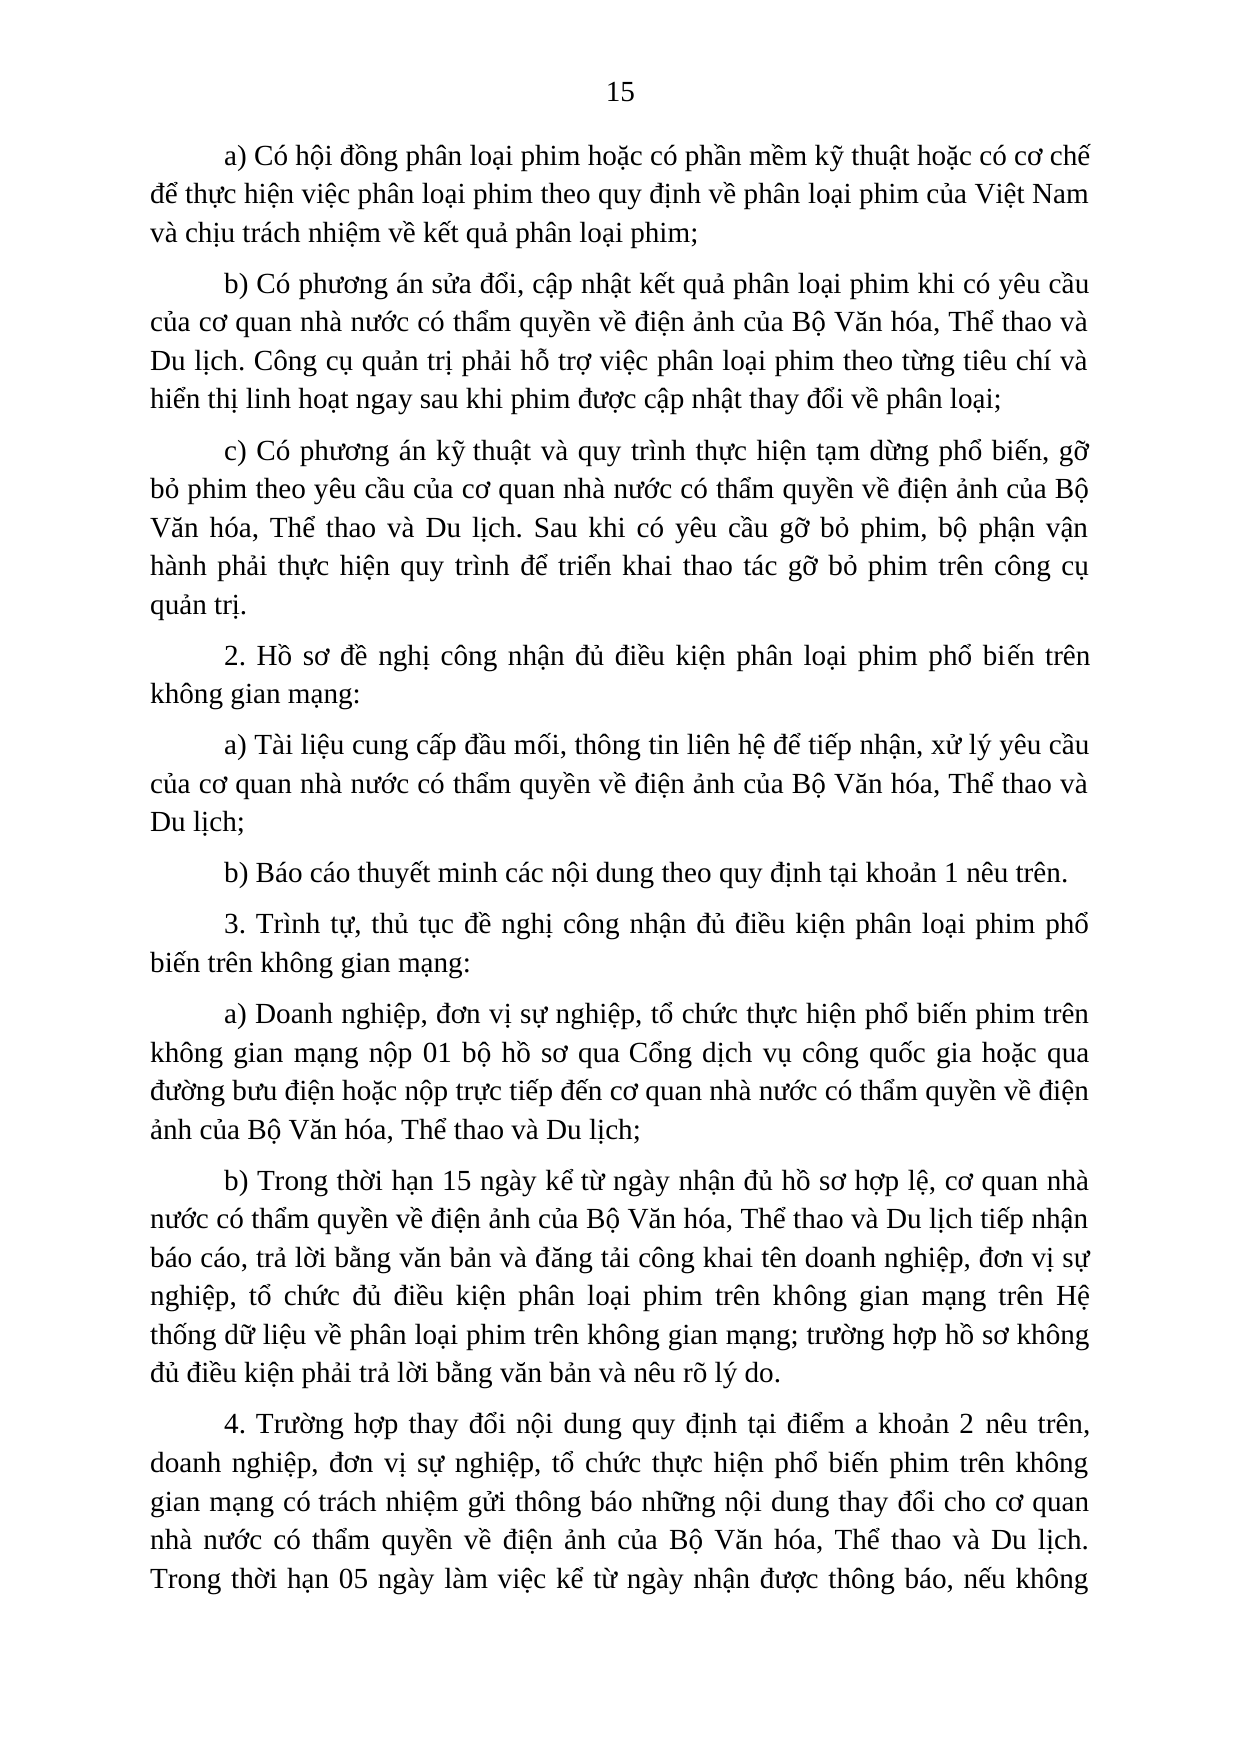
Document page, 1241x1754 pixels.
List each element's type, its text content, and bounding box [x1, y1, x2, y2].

text 3. Trình tự, thủ tục đề nghị công nhận đủ điều kiện phân loại phim phổ biến trên không gian mạng: [150, 907, 1090, 979]
text a) Có hội đồng phân loại phim hoặc có phần mềm kỹ thuật hoặc có cơ chế để thực hiện việc phân loại phim theo quy định về phân loại phim của Việt Nam và chịu trách nhiệm về kết quả phân loại phim; [150, 138, 1090, 248]
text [150, 1407, 1090, 1594]
text b) Có phương án sửa đổi, cập nhật kết quả phân loại phim khi có yêu cầu của cơ quan nhà nước có thẩm quyền về điện ảnh của Bộ Văn hóa, Thể thao và Du lịch. Công cụ quản trị phải hỗ trợ việc phân loại phim theo từng tiêu chí và hiển thị linh hoạt ngay sau khi phim được cập nhật thay đổi về phân loại; [150, 266, 1090, 415]
text b) Báo cáo thuyết minh các nội dung theo quy định tại khoản 1 nêu trên. [150, 856, 1090, 889]
text 2. Hồ sơ đề nghị công nhận đủ điều kiện phân loại phim phổ biến trên không gian mạng: [150, 638, 1090, 710]
text a) Doanh nghiệp, đơn vị sự nghiệp, tổ chức thực hiện phổ biến phim trên không gian mạng nộp 01 bộ hồ sơ qua Cổng dịch vụ công quốc gia hoặc qua đường bưu điện hoặc nộp trực tiếp đến cơ quan nhà nước có thẩm quyền về điện ảnh của Bộ Văn hóa, Thể thao và Du lịch; [150, 996, 1090, 1145]
text c) Có phương án kỹ thuật và quy trình thực hiện tạm dừng phổ biến, gỡ bỏ phim theo yêu cầu của cơ quan nhà nước có thẩm quyền về điện ảnh của Bộ Văn hóa, Thể thao và Du lịch. Sau khi có yêu cầu gỡ bỏ phim, bộ phận vận hành phải thực hiện quy trình để triển khai thao tác gỡ bỏ phim trên công cụ quản trị. [150, 433, 1090, 620]
text b) Trong thời hạn 15 ngày kể từ ngày nhận đủ hồ sơ hợp lệ, cơ quan nhà nước có thẩm quyền về điện ảnh của Bộ Văn hóa, Thể thao và Du lịch tiếp nhận báo cáo, trả lời bằng văn bản và đăng tải công khai tên doanh nghiệp, đơn vị sự nghiệp, tổ chức đủ điều kiện phân loại phim trên không gian mạng trên Hệ thống dữ liệu về phân loại phim trên không gian mạng; trường hợp hồ sơ không đủ điều kiện phải trả lời bằng văn bản và nêu rõ lý do. [150, 1163, 1090, 1389]
text a) Tài liệu cung cấp đầu mối, thông tin liên hệ để tiếp nhận, xử lý yêu cầu của cơ quan nhà nước có thẩm quyền về điện ảnh của Bộ Văn hóa, Thể thao và Du lịch; [150, 727, 1090, 838]
